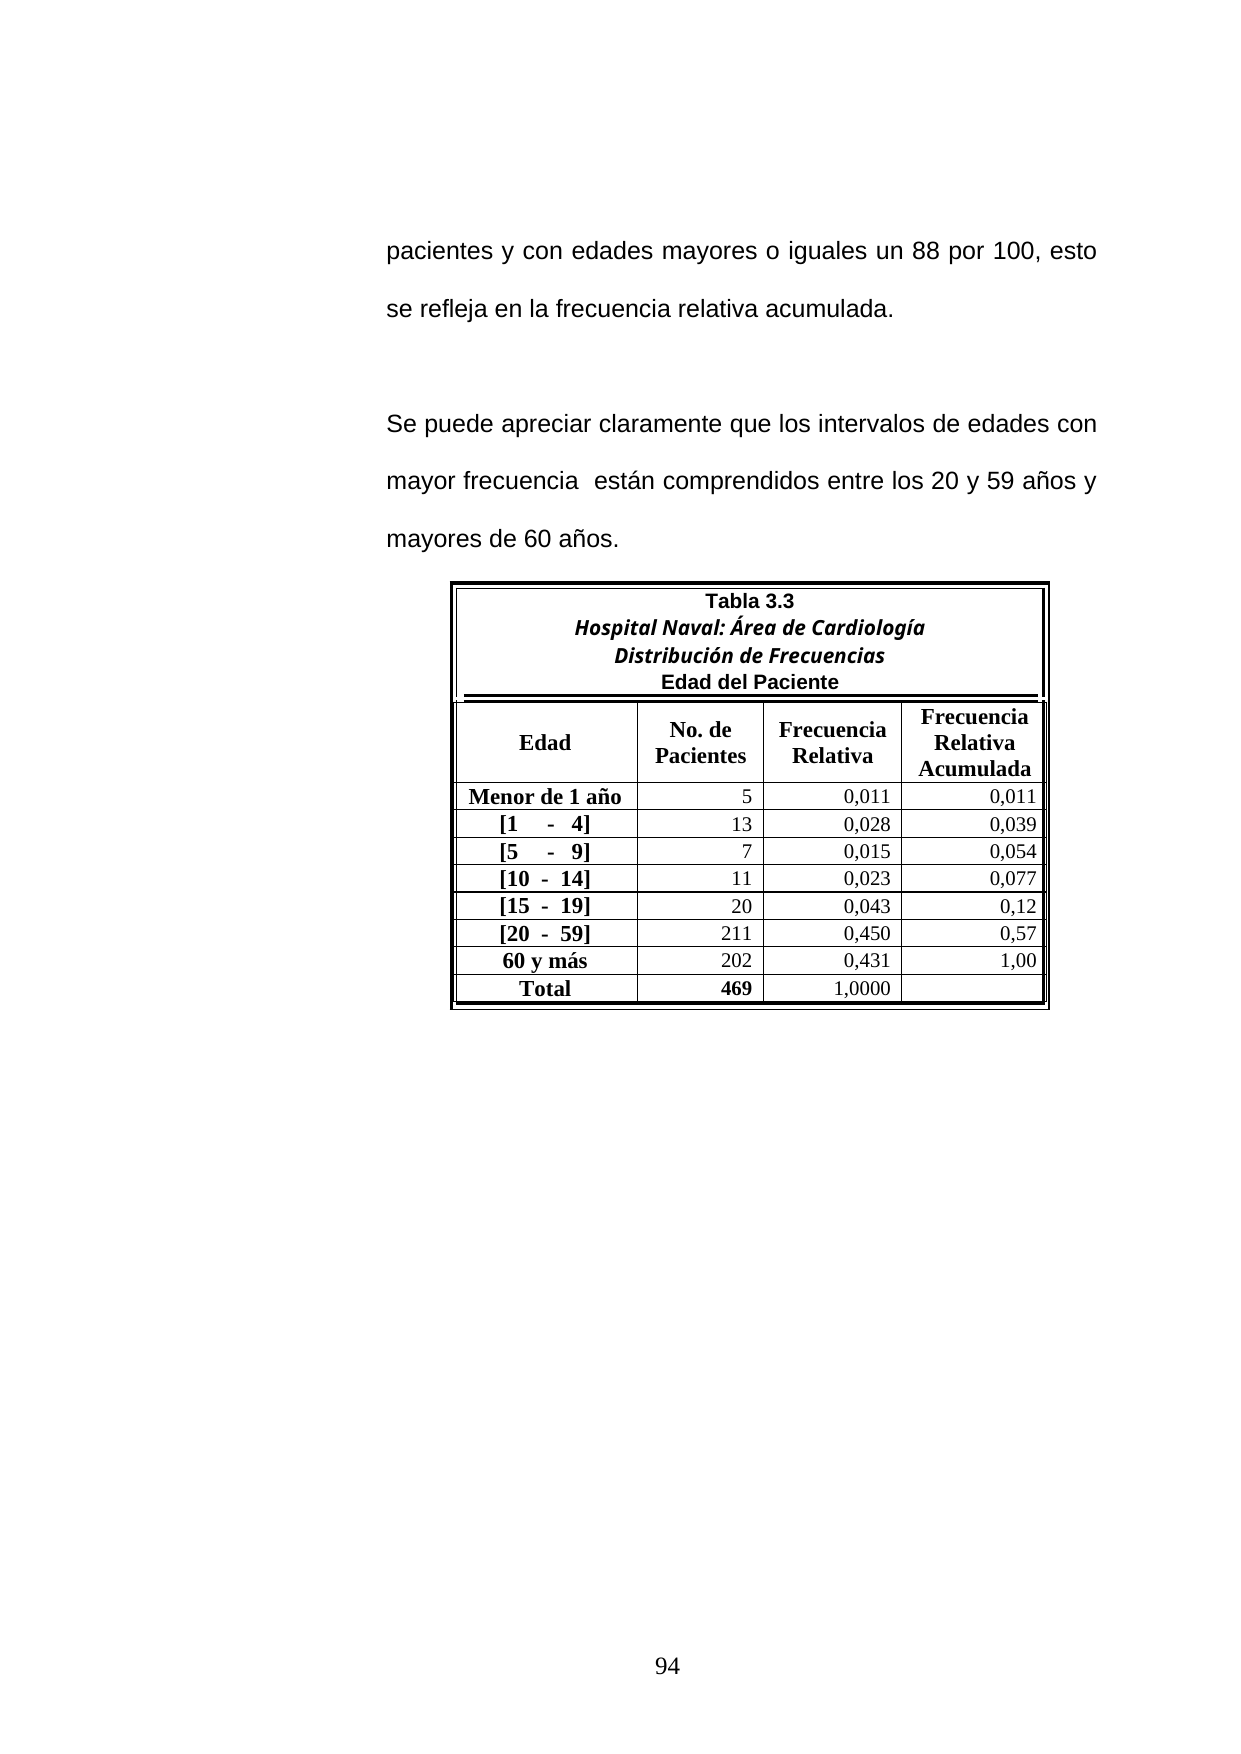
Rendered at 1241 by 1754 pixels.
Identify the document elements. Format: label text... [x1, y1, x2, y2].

table_cell [902, 838, 1042, 864]
table_cell [638, 810, 763, 837]
table_cell [764, 783, 901, 809]
table_cell [457, 975, 637, 1001]
table_cell [638, 703, 763, 782]
table_cell [902, 810, 1042, 837]
table_cell [764, 975, 901, 1001]
table_cell [638, 838, 763, 864]
table_cell [638, 893, 763, 919]
table_cell [902, 947, 1042, 974]
table_cell [638, 947, 763, 974]
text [386, 236, 1098, 322]
table_header Tabla 3.3 Hospital Naval: Área de Cardiología Distribución de Frecuencias Edad del Paciente [454, 585, 1046, 694]
table_cell [764, 703, 901, 782]
table_cell [457, 703, 637, 782]
table_cell [454, 694, 1046, 702]
table_cell [457, 783, 637, 809]
table_cell [638, 865, 763, 891]
table_cell [902, 975, 1042, 1001]
text Se puede apreciar claramente que los intervalos de edades con mayor frecuencia están comprendidos entre los 20 y 59 años y mayores de 60 años. [386, 409, 1098, 552]
table_cell [457, 865, 637, 891]
table_cell [902, 865, 1042, 891]
table_cell [902, 920, 1042, 946]
table_cell [638, 920, 763, 946]
table_cell [764, 893, 901, 919]
table_cell [638, 783, 763, 809]
table_cell [457, 947, 637, 974]
table_cell [457, 810, 637, 837]
table_cell [764, 920, 901, 946]
table_cell [457, 920, 637, 946]
table_cell [764, 838, 901, 864]
table_cell [638, 975, 763, 1001]
table_cell [902, 703, 1042, 782]
table_cell [457, 893, 637, 919]
table_cell [902, 893, 1042, 919]
table_cell [902, 783, 1042, 809]
table_cell [764, 865, 901, 891]
table_cell [764, 810, 901, 837]
table_cell [764, 947, 901, 974]
table_cell [457, 838, 637, 864]
